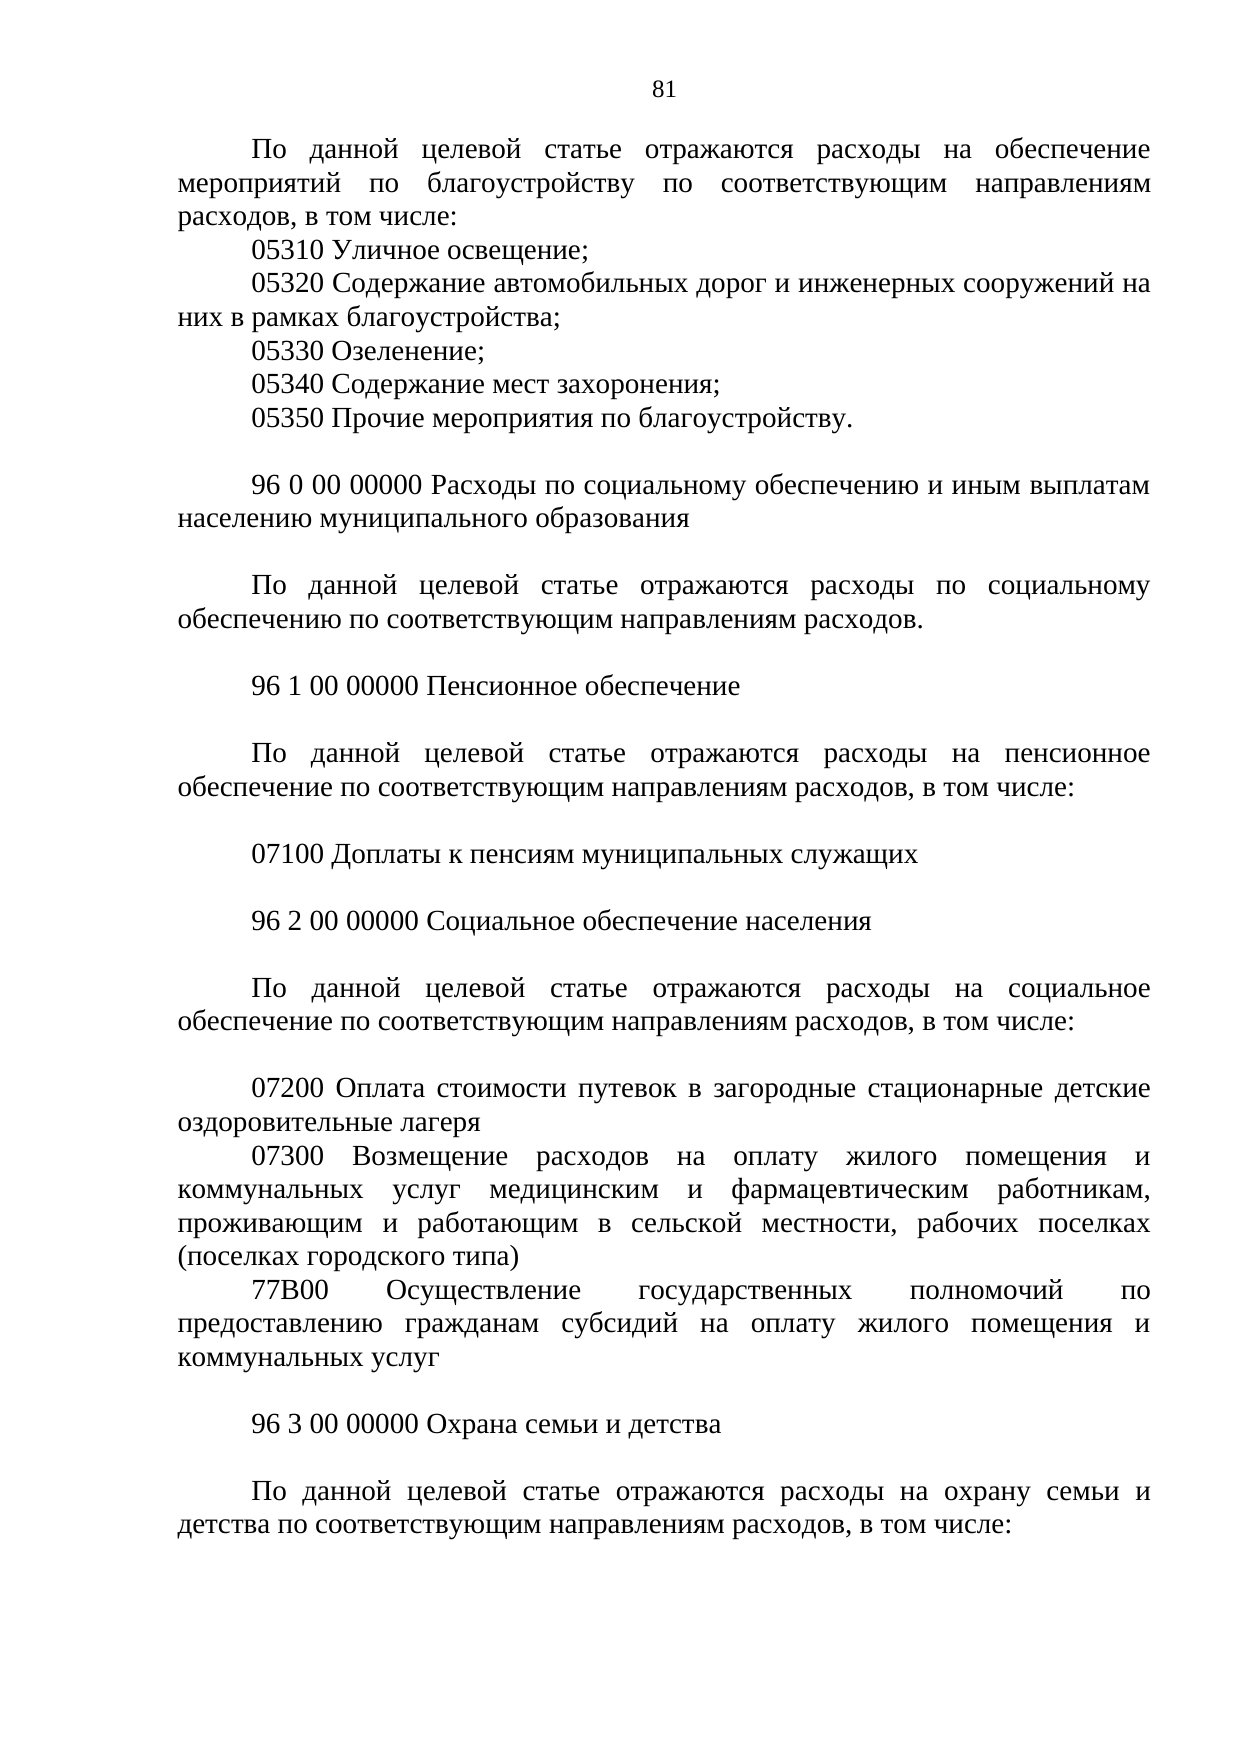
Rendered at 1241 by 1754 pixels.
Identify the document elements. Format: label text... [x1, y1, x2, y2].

text 05340 Содержание мест захоронения; [177, 366, 1152, 400]
text 05310 Уличное освещение; [177, 232, 1152, 266]
text 07200 Оплата стоимости путевок в загородные стационарные детские оздоровительные лагеря [177, 1071, 1152, 1138]
text 07100 Доплаты к пенсиям муниципальных служащих [177, 836, 1152, 869]
text 05330 Озеленение; [177, 333, 1152, 366]
text 96 3 00 00000 Охрана семьи и детства [177, 1406, 1152, 1439]
text По данной целевой статье отражаются расходы на обеспечение мероприятий по благоустройству по соответствующим направлениям расходов, в том числе: [177, 131, 1152, 232]
text 05320 Содержание автомобильных дорог и инженерных сооружений на них в рамках благоустройства; [177, 266, 1152, 333]
text 07300 Возмещение расходов на оплату жилого помещения и коммунальных услуг медицинским и фармацевтическим работникам, проживающим и работающим в сельской местности, рабочих поселках (поселках городского типа) [177, 1138, 1152, 1272]
text По данной целевой статье отражаются расходы на социальное обеспечение по соответствующим направлениям расходов, в том числе: [177, 970, 1152, 1037]
text По данной целевой статье отражаются расходы на охрану семьи и детства по соответствующим направлениям расходов, в том числе: [177, 1473, 1152, 1540]
text 96 2 00 00000 Социальное обеспечение населения [177, 903, 1152, 936]
text 96 0 00 00000 Расходы по социальному обеспечению и иным выплатам населению муниципального образования [177, 467, 1152, 534]
text 96 1 00 00000 Пенсионное обеспечение [177, 668, 1152, 702]
text По данной целевой статье отражаются расходы по социальному обеспечению по соответствующим направлениям расходов. [177, 567, 1152, 634]
text По данной целевой статье отражаются расходы на пенсионное обеспечение по соответствующим направлениям расходов, в том числе: [177, 735, 1152, 802]
text 05350 Прочие мероприятия по благоустройству. [177, 400, 1152, 433]
text 77В00 Осуществление государственных полномочий по предоставлению гражданам субсидий на оплату жилого помещения и коммунальных услуг [177, 1272, 1152, 1372]
